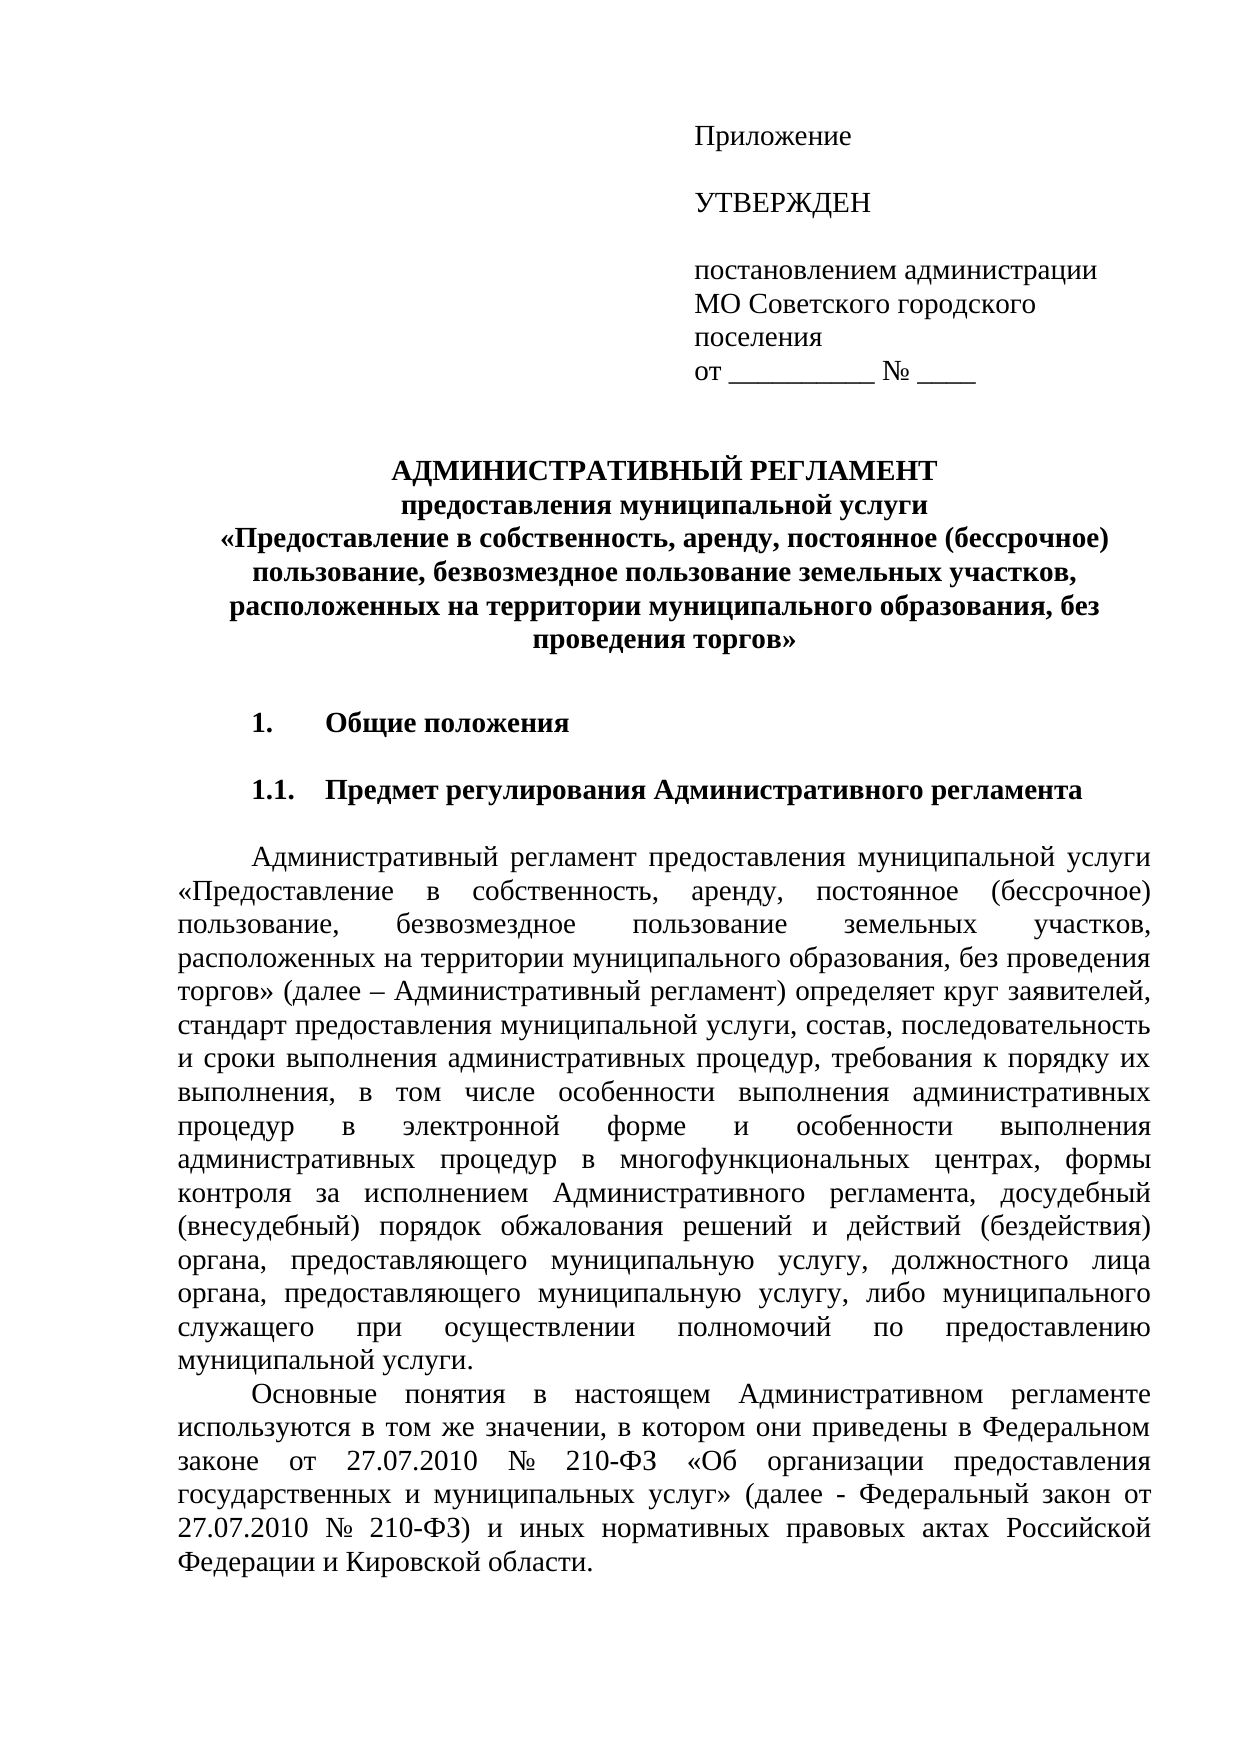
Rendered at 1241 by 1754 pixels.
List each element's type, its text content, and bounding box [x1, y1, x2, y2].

text от __________ № ____ [694, 353, 1152, 386]
text АДМИНИСТРАТИВНЫЙ РЕГЛАМЕНТ [177, 453, 1152, 487]
text Приложение [694, 118, 1152, 152]
text УТВЕРЖДЕН [694, 185, 1152, 219]
text «Предоставление в собственность, аренду, постоянное (бессрочное) пользование, безвозмездное пользование земельных участков, расположенных на территории муниципального образования, без проведения торгов» [177, 521, 1152, 655]
text Административный регламент предоставления муниципальной услуги «Предоставление в собственность, аренду, постоянное (бессрочное) пользование, безвозмездное пользование земельных участков, расположенных на территории муниципального образования, без проведения торгов» (далее – Административный регламент) определяет круг заявителей, стандарт предоставления муниципальной услуги, состав, последовательность и сроки выполнения административных процедур, требования к порядку их выполнения, в том числе особенности выполнения административных процедур в электронной форме и особенности выполнения административных процедур в многофункциональных центрах, формы контроля за исполнением Административного регламента, досудебный (внесудебный) порядок обжалования решений и действий (бездействия) органа, предоставляющего муниципальную услугу, должностного лица органа, предоставляющего муниципальную услугу, либо муниципального служащего при осуществлении полномочий по предоставлению муниципальной услуги. [177, 839, 1152, 1376]
list Общие положения [177, 705, 1152, 739]
text постановлением администрации МО Советского городского поселения [694, 252, 1152, 353]
text Основные понятия в настоящем Административном регламенте используются в том же значении, в котором они приведены в Федеральном законе от 27.07.2010 № 210-ФЗ «Об организации предоставления государственных и муниципальных услуг» (далее - Федеральный закон от 27.07.2010 № 210-ФЗ) и иных нормативных правовых актах Российской Федерации и Кировской области. [177, 1376, 1152, 1577]
text предоставления муниципальной услуги [177, 487, 1152, 521]
list Предмет регулирования Административного регламента [177, 772, 1152, 806]
